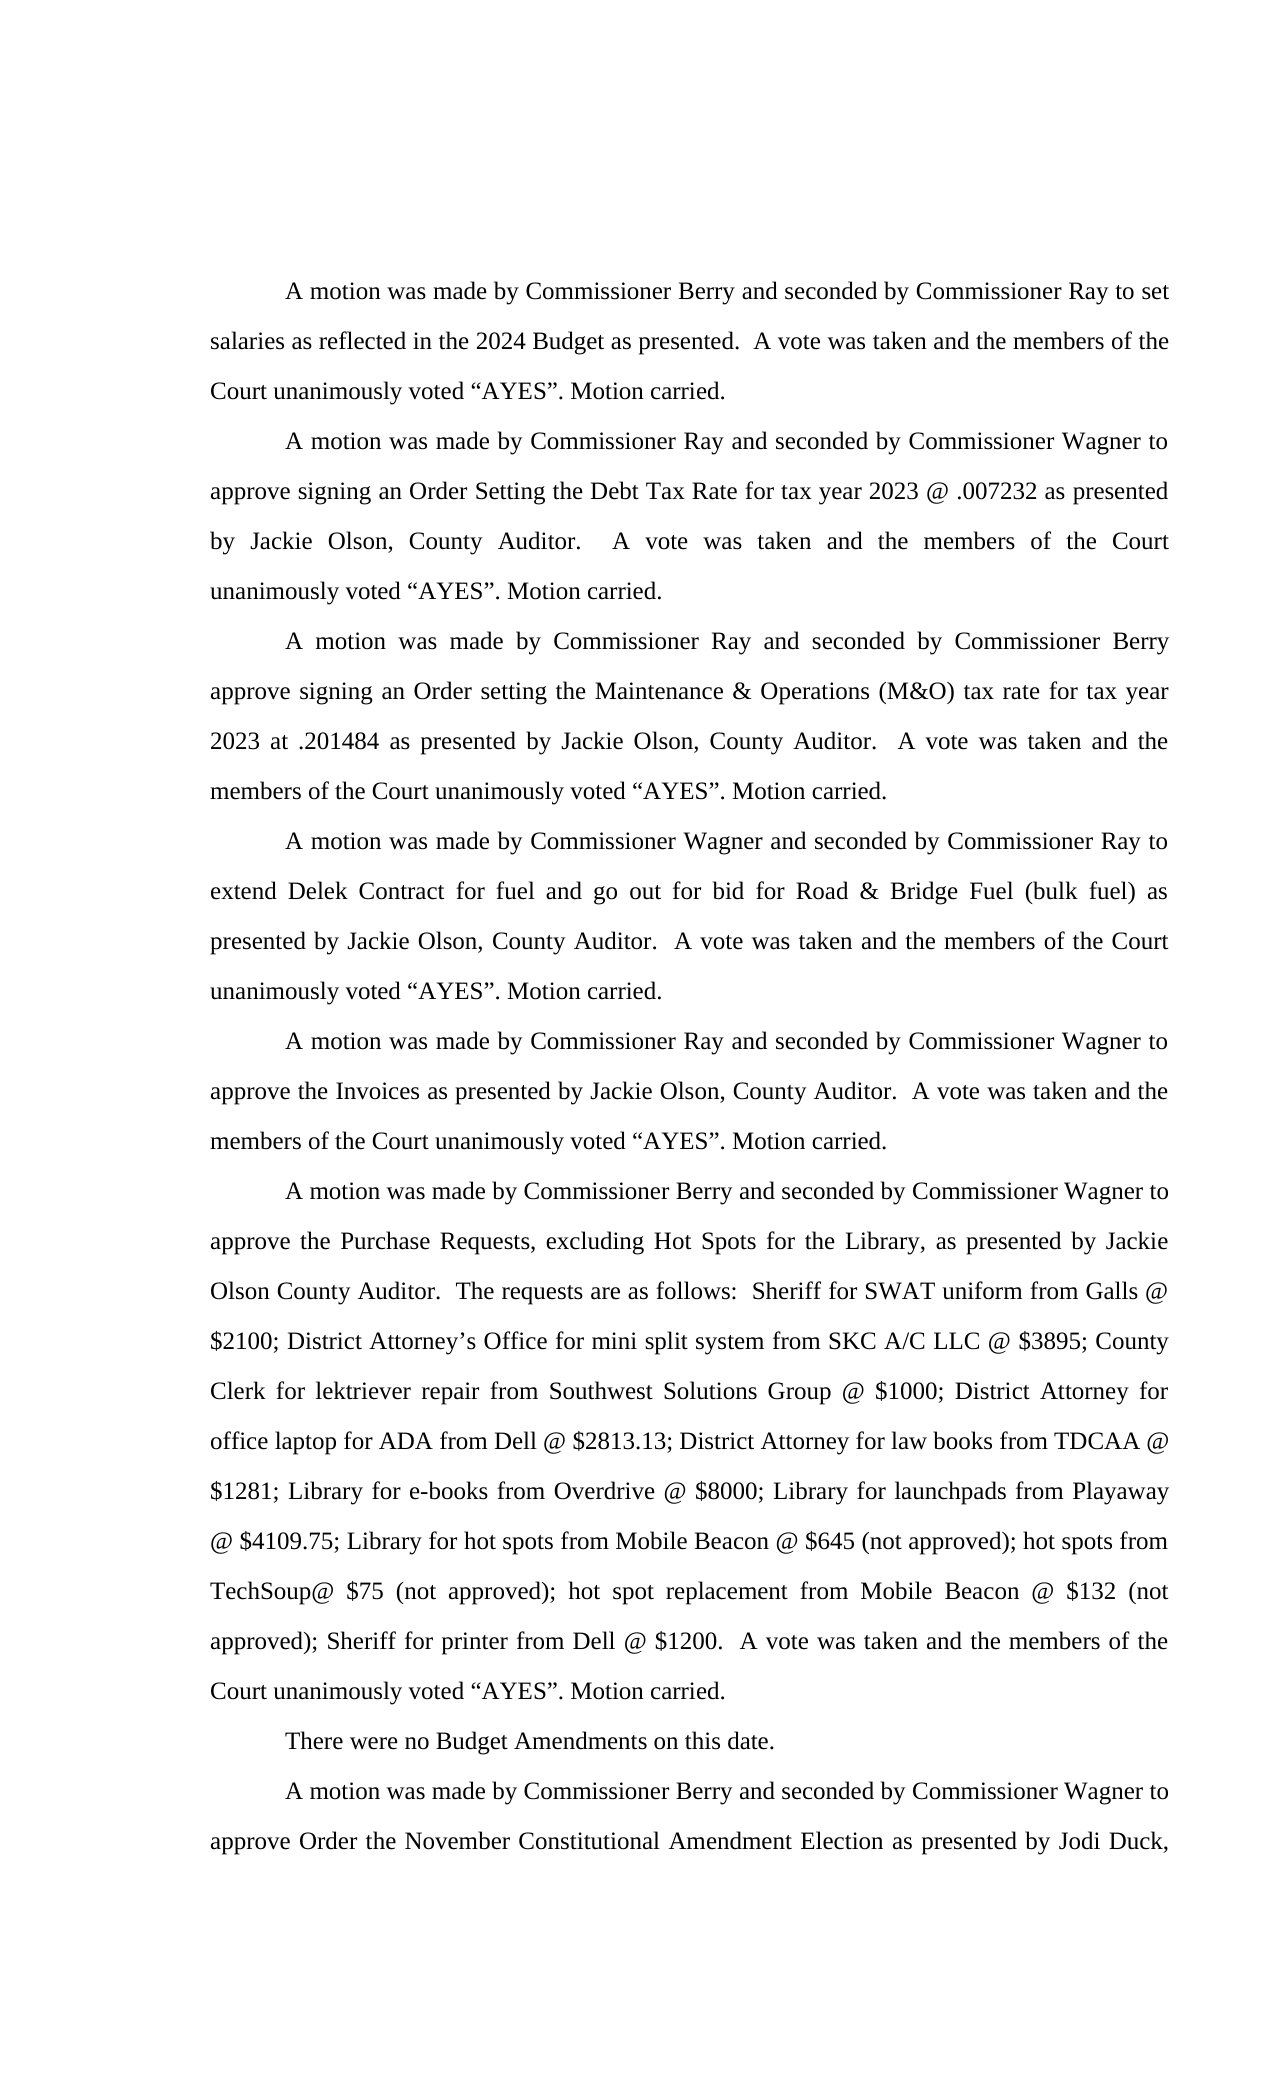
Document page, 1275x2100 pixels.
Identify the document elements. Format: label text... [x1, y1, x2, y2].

text A motion was made by Commissioner Berry and seconded by Commissioner Ray to set salaries as reflected in the 2024 Budget as presented. A vote was taken and the members of the Court unanimously voted “AYES”. Motion carried. [210, 255, 1170, 405]
text A motion was made by Commissioner Ray and seconded by Commissioner Wagner to approve the Invoices as presented by Jackie Olson, County Auditor. A vote was taken and the members of the Court unanimously voted “AYES”. Motion carried. [210, 1005, 1170, 1155]
text There were no Budget Amendments on this date. [210, 1705, 1170, 1755]
text A motion was made by Commissioner Ray and seconded by Commissioner Wagner to approve signing an Order Setting the Debt Tax Rate for tax year 2023 @ .007232 as presented by Jackie Olson, County Auditor. A vote was taken and the members of the Court unanimously voted “AYES”. Motion carried. [210, 405, 1170, 605]
text A motion was made by Commissioner Wagner and seconded by Commissioner Ray to extend Delek Contract for fuel and go out for bid for Road & Bridge Fuel (bulk fuel) as presented by Jackie Olson, County Auditor. A vote was taken and the members of the Court unanimously voted “AYES”. Motion carried. [210, 805, 1170, 1005]
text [210, 1755, 1170, 1855]
text A motion was made by Commissioner Ray and seconded by Commissioner Berry approve signing an Order setting the Maintenance & Operations (M&O) tax rate for tax year 2023 at .201484 as presented by Jackie Olson, County Auditor. A vote was taken and the members of the Court unanimously voted “AYES”. Motion carried. [210, 605, 1170, 805]
text A motion was made by Commissioner Berry and seconded by Commissioner Wagner to approve the Purchase Requests, excluding Hot Spots for the Library, as presented by Jackie Olson County Auditor. The requests are as follows: Sheriff for SWAT uniform from Galls @ $2100; District Attorney’s Office for mini split system from SKC A/C LLC @ $3895; County Clerk for lektriever repair from Southwest Solutions Group @ $1000; District Attorney for office laptop for ADA from Dell @ $2813.13; District Attorney for law books from TDCAA @ $1281; Library for e-books from Overdrive @ $8000; Library for launchpads from Playaway @ $4109.75; Library for hot spots from Mobile Beacon @ $645 (not approved); hot spots from TechSoup@ $75 (not approved); hot spot replacement from Mobile Beacon @ $132 (not approved); Sheriff for printer from Dell @ $1200. A vote was taken and the members of the Court unanimously voted “AYES”. Motion carried. [210, 1155, 1170, 1705]
